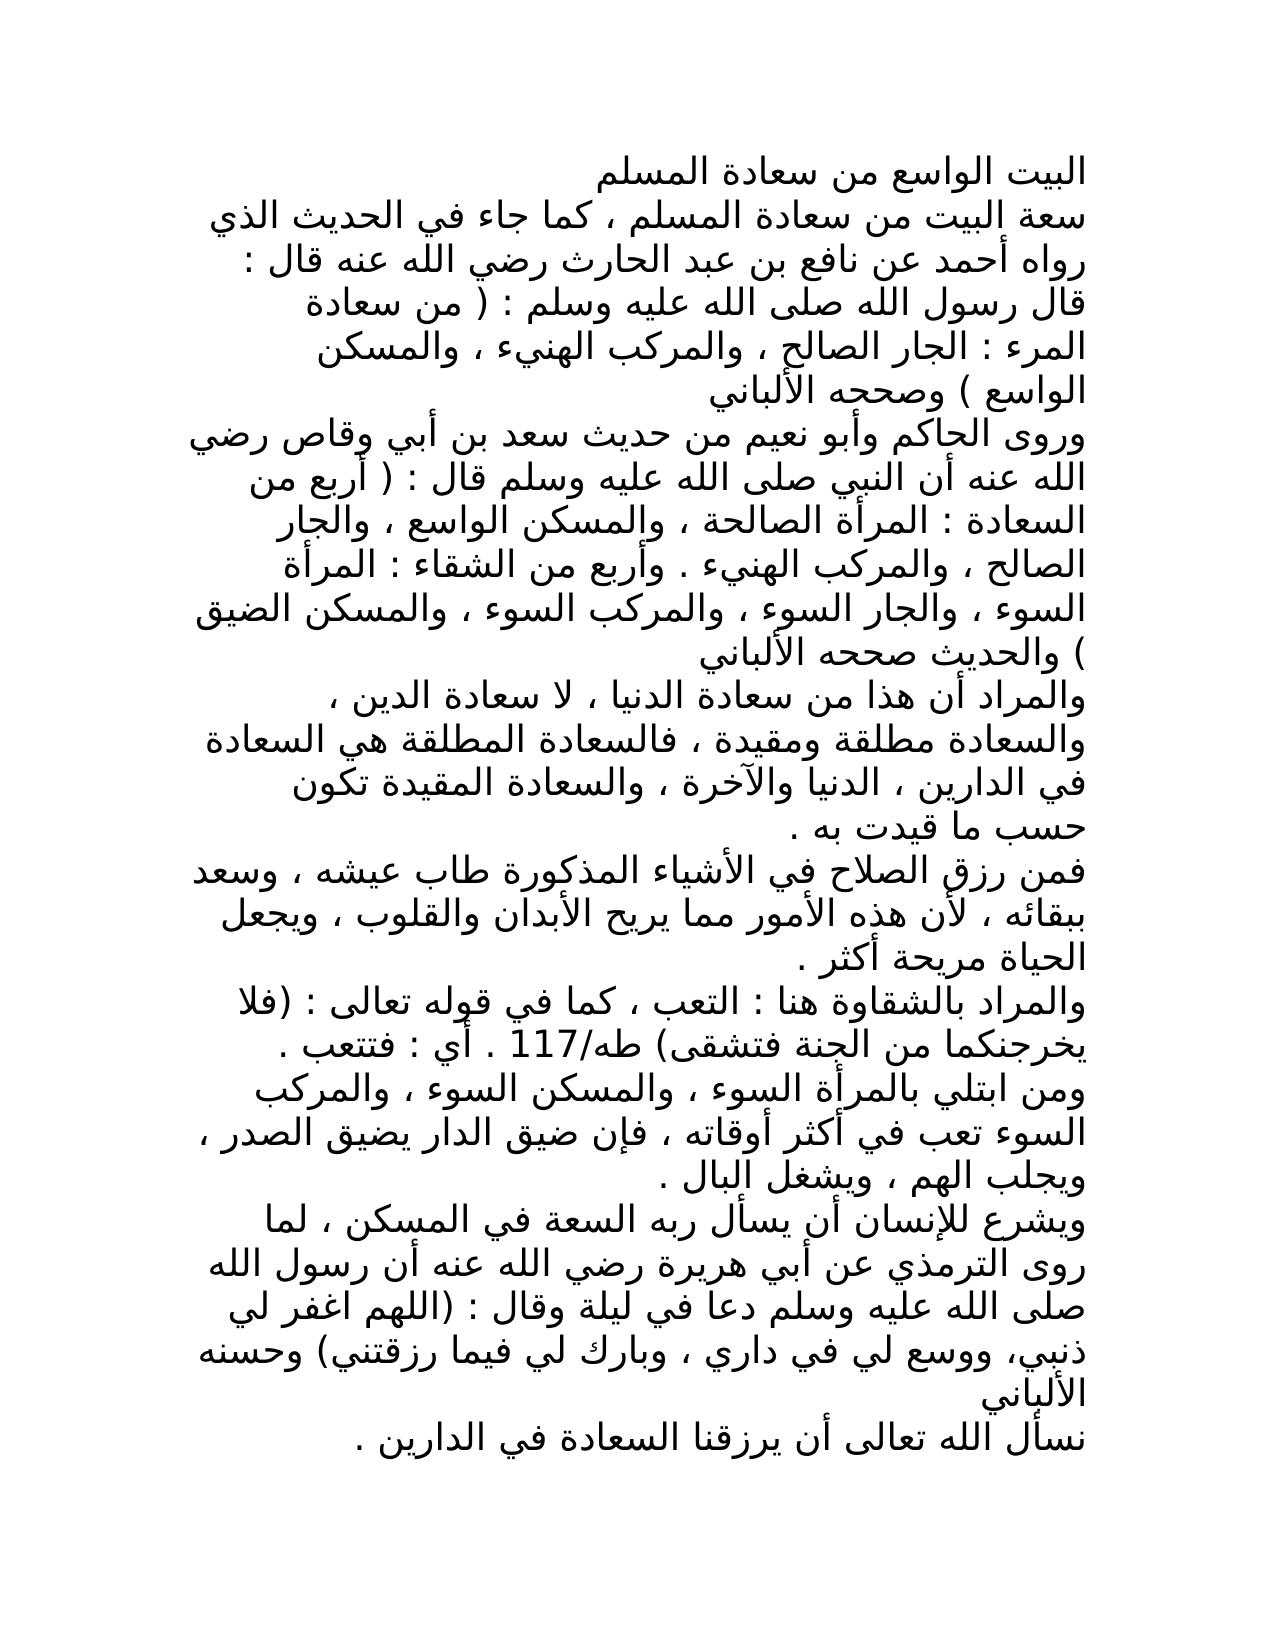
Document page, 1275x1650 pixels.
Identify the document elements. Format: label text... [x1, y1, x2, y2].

text سعة البيت من سعادة المسلم ، كما جاء في الحديث الذي رواه أحمد عن نافع بن عبد الحارث رضي الله عنه قال : قال رسول الله صلى الله عليه وسلم : ( من سعادة المرء : الجار الصالح ، والمركب الهنيء ، والمسكن الواسع ) وصححه الألباني [187, 194, 1087, 412]
text نسأل الله تعالى أن يرزقنا السعادة في الدارين . [187, 1416, 1087, 1459]
text فمن رزق الصلاح في الأشياء المذكورة طاب عيشه ، وسعد ببقائه ، لأن هذه الأمور مما يريح الأبدان والقلوب ، ويجعل الحياة مريحة أكثر . [187, 848, 1087, 979]
text وروى الحاكم وأبو نعيم من حديث سعد بن أبي وقاص رضي الله عنه أن النبي صلى الله عليه وسلم قال : ( أربع من السعادة : المرأة الصالحة ، والمسكن الواسع ، والجار الصالح ، والمركب الهنيء . وأربع من الشقاء : المرأة السوء ، والجار السوء ، والمركب السوء ، والمسكن الضيق ) والحديث صححه الألباني [187, 412, 1087, 674]
text والمراد بالشقاوة هنا : التعب ، كما في قوله تعالى : (فلا يخرجنكما من الجنة فتشقى) طه/117 . أي : فتتعب . [187, 979, 1087, 1067]
text ويشرع للإنسان أن يسأل ربه السعة في المسكن ، لما روى الترمذي عن أبي هريرة رضي الله عنه أن رسول الله صلى الله عليه وسلم دعا في ليلة وقال : (اللهم اغفر لي ذنبي، ووسع لي في داري ، وبارك لي فيما رزقتني) وحسنه الألباني [187, 1197, 1087, 1416]
text البيت الواسع من سعادة المسلم [187, 150, 1087, 194]
text والمراد أن هذا من سعادة الدنيا ، لا سعادة الدين ، والسعادة مطلقة ومقيدة ، فالسعادة المطلقة هي السعادة في الدارين ، الدنيا والآخرة ، والسعادة المقيدة تكون حسب ما قيدت به . [187, 674, 1087, 848]
text ومن ابتلي بالمرأة السوء ، والمسكن السوء ، والمركب السوء تعب في أكثر أوقاته ، فإن ضيق الدار يضيق الصدر ، ويجلب الهم ، ويشغل البال . [187, 1067, 1087, 1197]
